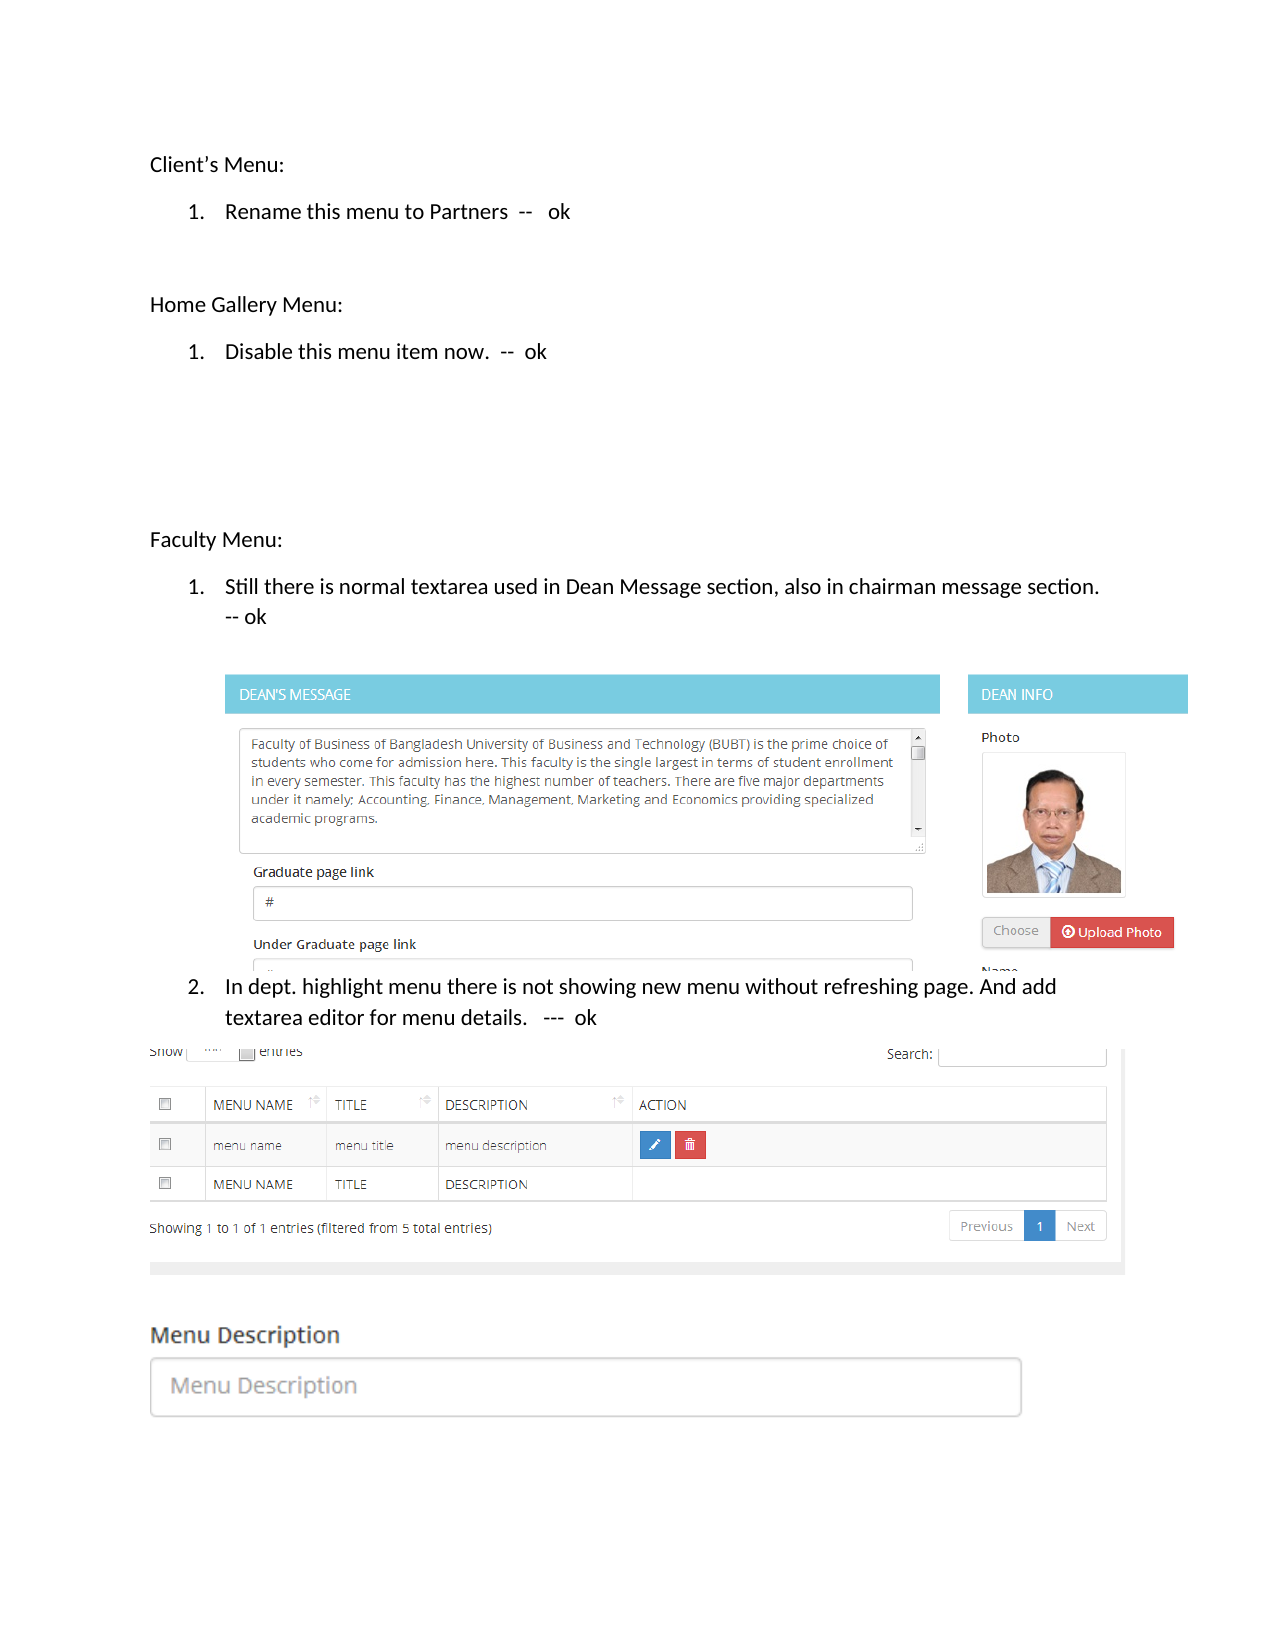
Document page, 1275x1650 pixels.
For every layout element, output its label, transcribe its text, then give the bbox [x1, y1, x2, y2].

text Home Gallery Menu: [150, 291, 1125, 319]
text Faculty Menu: [150, 525, 1125, 553]
list Disable this menu item now. -- ok [187, 337, 1125, 366]
list Still there is normal textarea used in Dean Message section, also in chairman message section. -- ok [187, 572, 1125, 630]
picture [150, 1293, 1041, 1463]
text Client’s Menu: [150, 150, 1125, 178]
list In dept. highlight menu there is not showing new menu without refreshing page. And add textarea editor for menu details. --- ok [187, 972, 1125, 1031]
list Rename this menu to Partners -- ok [187, 197, 1125, 225]
picture [150, 1049, 1125, 1275]
picture [225, 662, 1200, 971]
